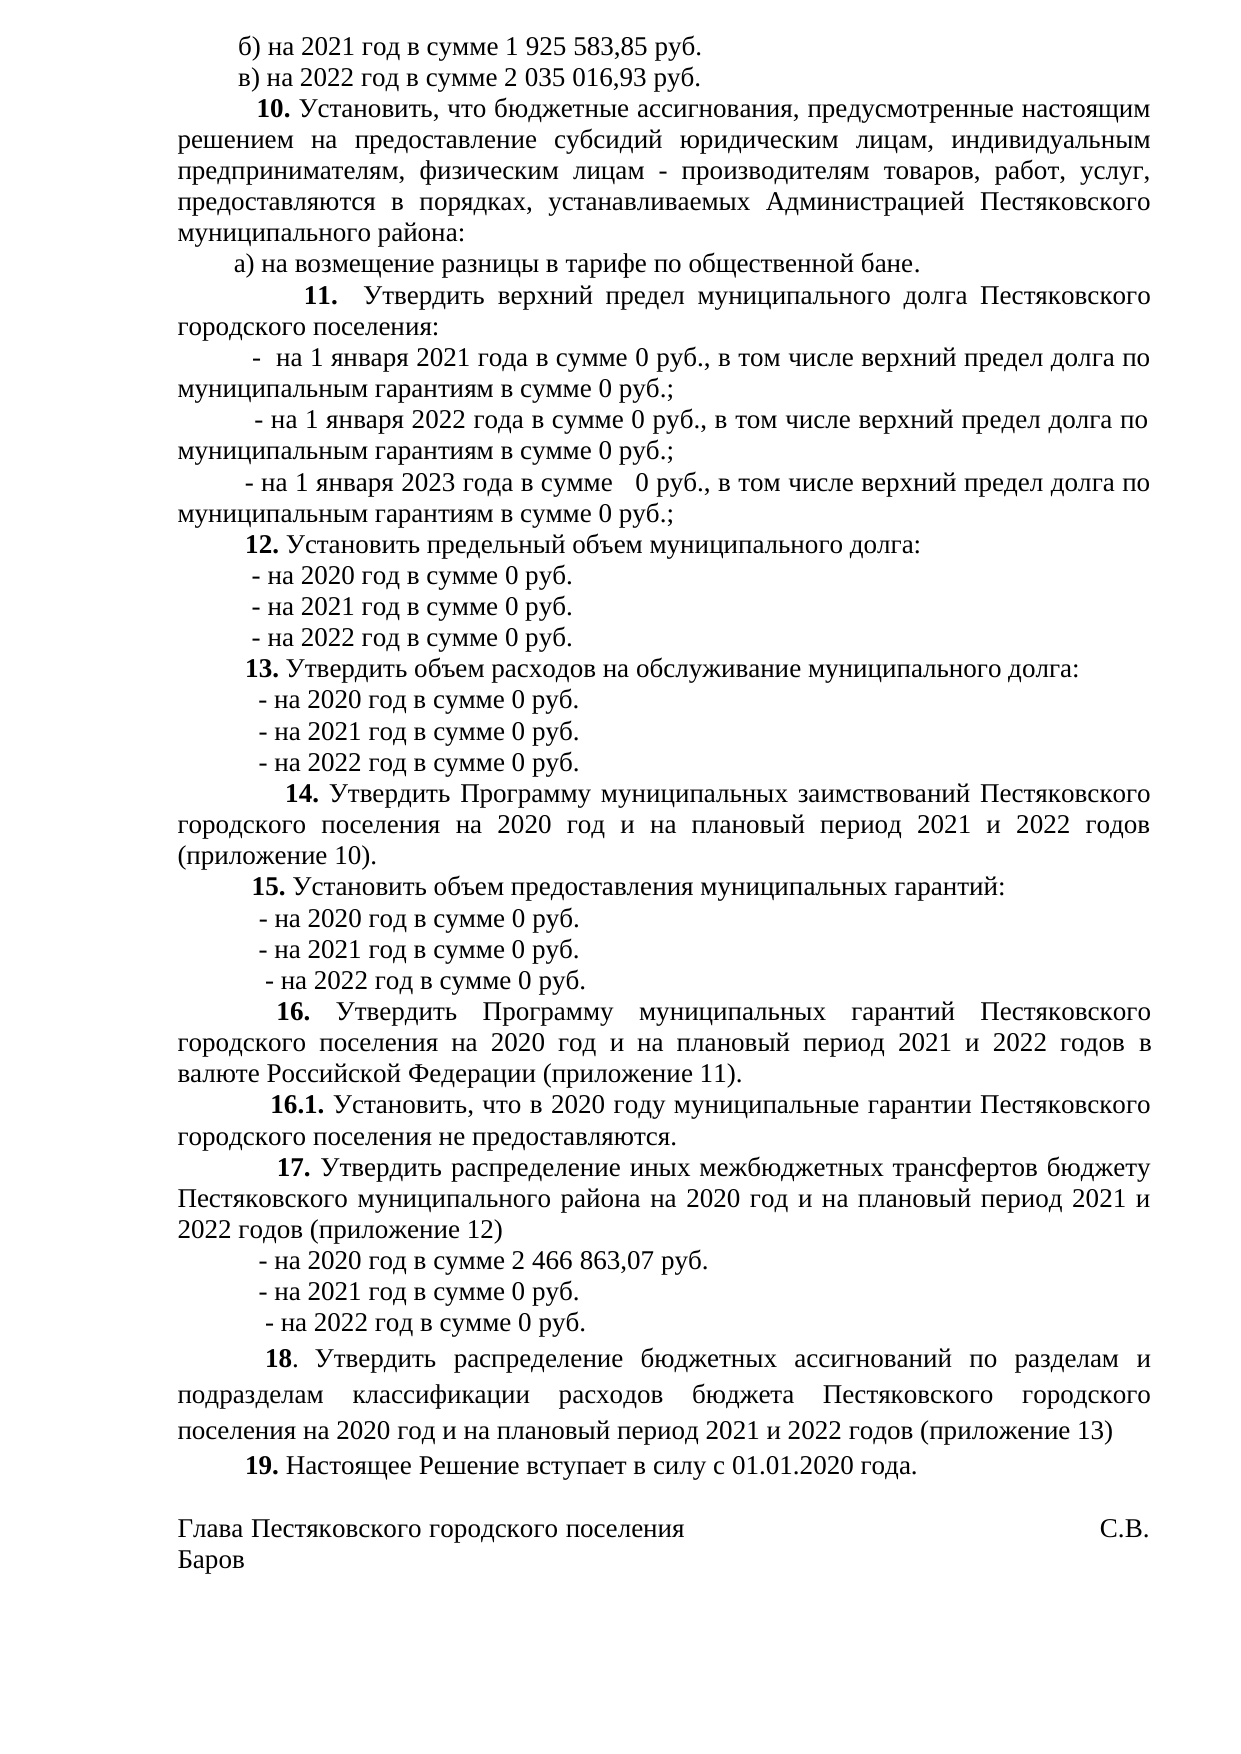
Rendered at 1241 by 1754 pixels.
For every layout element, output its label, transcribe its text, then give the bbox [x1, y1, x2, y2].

text - на 1 января 2021 года в сумме 0 руб., в том числе верхний предел долга по муниципальным гарантиям в сумме 0 руб.; [177, 341, 1152, 403]
text - на 2021 год в сумме 0 руб. [177, 590, 1152, 621]
text 19. Настоящее Решение вступает в силу с 01.01.2020 года. [177, 1449, 1152, 1481]
text - на 2020 год в сумме 0 руб. [177, 559, 1152, 590]
text - на 2021 год в сумме 0 руб. [177, 1275, 1152, 1307]
text - на 2022 год в сумме 0 руб. [177, 964, 1152, 995]
text - на 1 января 2022 года в сумме 0 руб., в том числе верхний предел долга по муниципальным гарантиям в сумме 0 руб.; [177, 403, 1152, 466]
text - на 2020 год в сумме 0 руб. [177, 902, 1152, 933]
text - на 1 января 2023 года в сумме 0 руб., в том числе верхний предел долга по муниципальным гарантиям в сумме 0 руб.; [177, 466, 1152, 528]
text 10. Установить, что бюджетные ассигнования, предусмотренные настоящим решением на предоставление субсидий юридическим лицам, индивидуальным предпринимателям, физическим лицам - производителям товаров, работ, услуг, предоставляются в порядках, устанавливаемых Администрацией Пестяковского муниципального района: [177, 92, 1152, 248]
text 11. Утвердить верхний предел муниципального долга Пестяковского городского поселения: [177, 279, 1152, 341]
text - на 2022 год в сумме 0 руб. [177, 1307, 1152, 1338]
text - на 2022 год в сумме 0 руб. [177, 746, 1152, 777]
text 16.1. Установить, что в 2020 году муниципальные гарантии Пестяковского городского поселения не предоставляются. [177, 1088, 1152, 1151]
text - на 2022 год в сумме 0 руб. [177, 621, 1152, 652]
text 18. Утвердить распределение бюджетных ассигнований по разделам и подразделам классификации расходов бюджета Пестяковского городского поселения на 2020 год и на плановый период 2021 и 2022 годов (приложение 13) [177, 1342, 1152, 1445]
text 16. Утвердить Программу муниципальных гарантий Пестяковского городского поселения на 2020 год и на плановый период 2021 и 2022 годов в валюте Российской Федерации (приложение 11). [177, 995, 1152, 1088]
text 12. Установить предельный объем муниципального долга: [177, 528, 1152, 559]
text - на 2020 год в сумме 0 руб. [177, 684, 1152, 715]
text - на 2020 год в сумме 2 466 863,07 руб. [177, 1244, 1152, 1275]
text - на 2021 год в сумме 0 руб. [177, 715, 1152, 746]
text в) на 2022 год в сумме 2 035 016,93 руб. [177, 61, 1152, 92]
text 15. Установить объем предоставления муниципальных гарантий: [177, 871, 1152, 902]
text 13. Утвердить объем расходов на обслуживание муниципального долга: [177, 652, 1152, 684]
text а) на возмещение разницы в тарифе по общественной бане. [177, 248, 1152, 279]
text б) на 2021 год в сумме 1 925 583,85 руб. [177, 29, 1152, 61]
text - на 2021 год в сумме 0 руб. [177, 933, 1152, 964]
text Глава Пестяковского городского поселения С.В. Баров [177, 1512, 1152, 1574]
text 17. Утвердить распределение иных межбюджетных трансфертов бюджету Пестяковского муниципального района на 2020 год и на плановый период 2021 и 2022 годов (приложение 12) [177, 1151, 1152, 1244]
text 14. Утвердить Программу муниципальных заимствований Пестяковского городского поселения на 2020 год и на плановый период 2021 и 2022 годов (приложение 10). [177, 777, 1152, 871]
